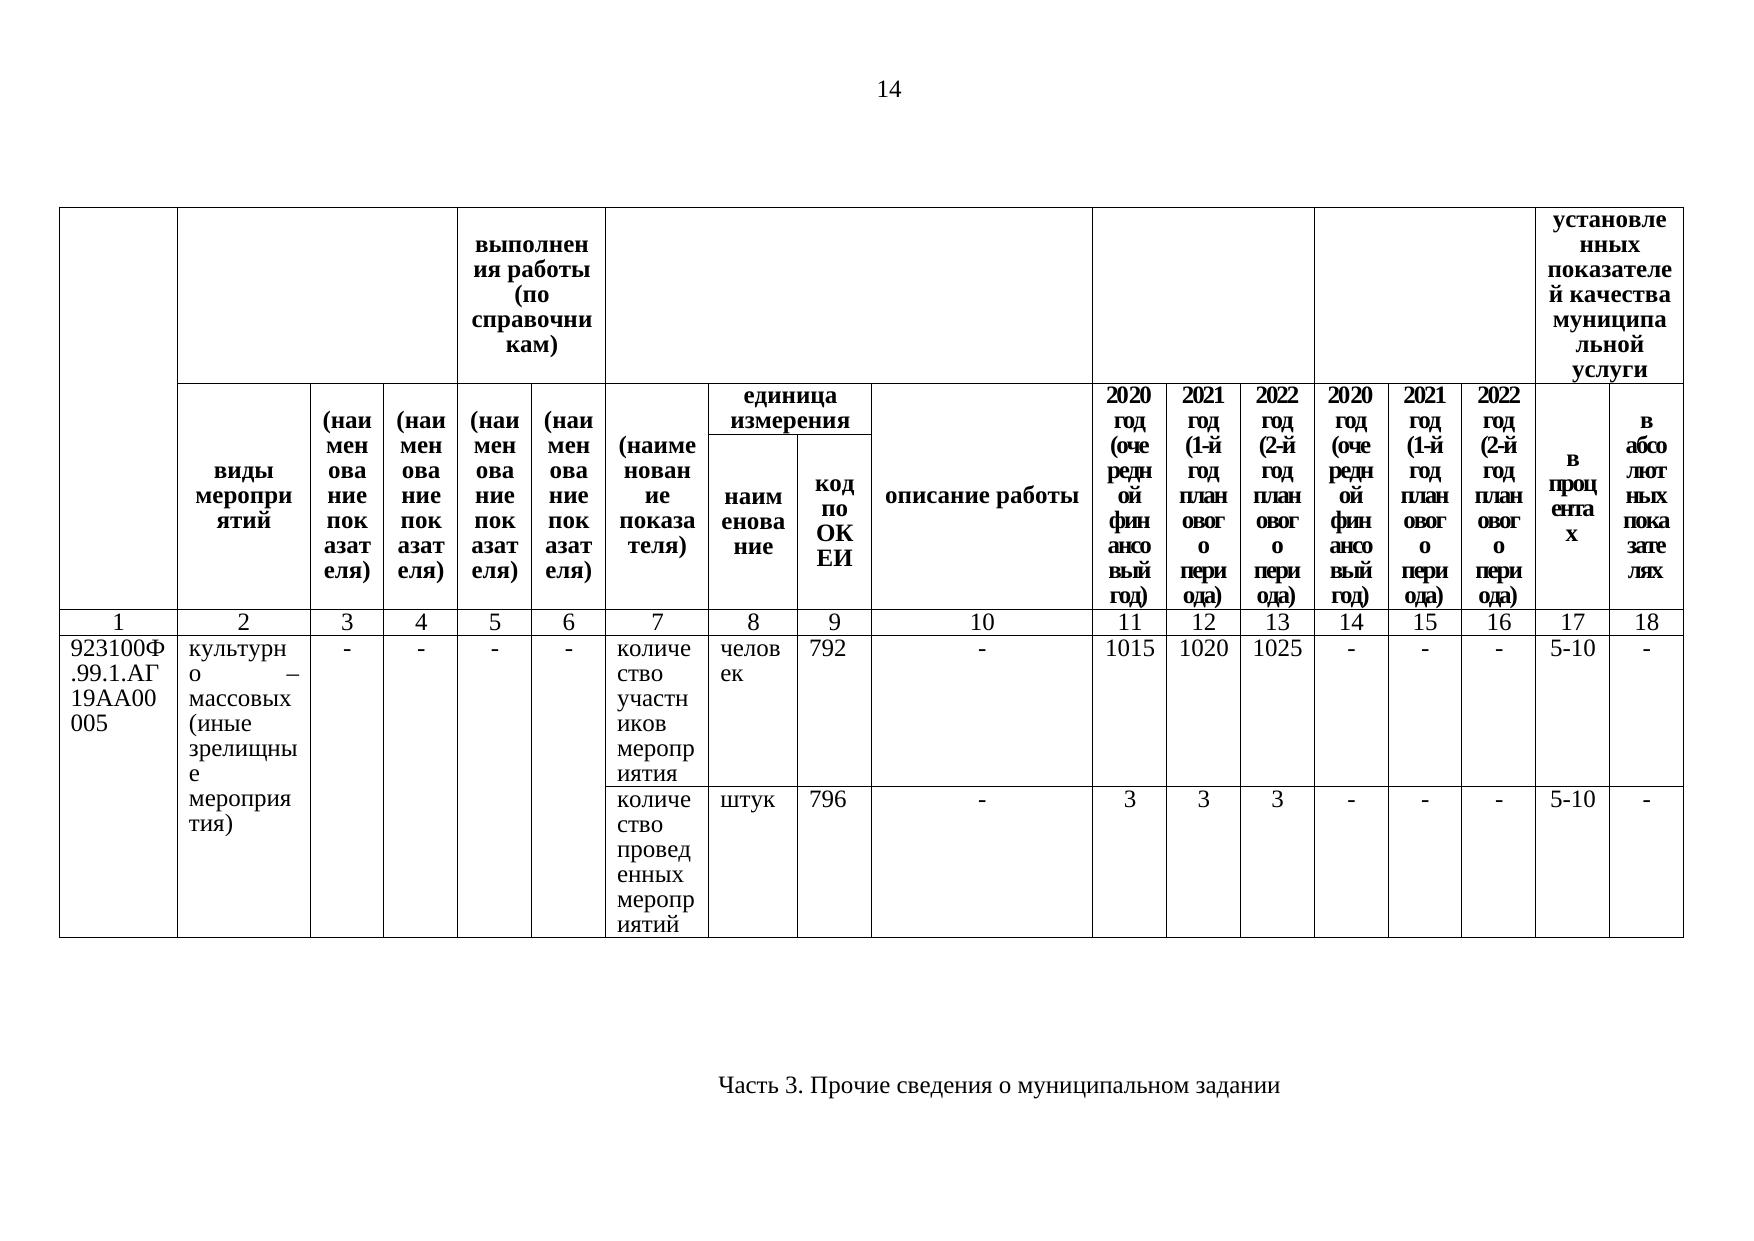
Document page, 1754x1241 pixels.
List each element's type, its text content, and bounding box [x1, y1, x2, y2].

table_cell 1025 [1241, 636, 1314, 786]
table_cell 9 [798, 610, 871, 635]
table_cell - [872, 636, 1092, 786]
table_cell 16 [1462, 610, 1535, 635]
table_cell 12 [1167, 610, 1240, 635]
table_cell - [1389, 787, 1461, 937]
table_cell 5-10 [1536, 787, 1609, 937]
table_cell 923100Ф.99.1.АГ19АА00005 [60, 636, 177, 937]
table_cell (наименование показателя) [606, 384, 708, 609]
table_cell - [1315, 787, 1388, 937]
table_cell 3 [311, 610, 383, 635]
table_cell 2 [178, 610, 310, 635]
table_cell (наименование показателя) [384, 384, 457, 609]
table_cell 4 [384, 610, 457, 635]
table_cell единица измерения [709, 384, 871, 434]
table_cell 13 [1241, 610, 1314, 635]
table_cell 14 [1315, 610, 1388, 635]
text Часть 3. Прочие сведения о муниципальном задании [207, 1071, 1718, 1099]
table_cell 5-10 [1536, 636, 1609, 786]
table_cell 3 [1241, 787, 1314, 937]
table_cell - [872, 787, 1092, 937]
table_cell человек [709, 636, 797, 786]
table_cell - [1462, 636, 1535, 786]
table_cell количество участников мероприятия [606, 636, 708, 786]
table_cell в абсолютных показателях [1610, 384, 1683, 609]
table_cell 792 [798, 636, 871, 786]
table_cell 8 [709, 610, 797, 635]
table_cell 6 [532, 610, 605, 635]
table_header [458, 208, 605, 383]
table_cell 15 [1389, 610, 1461, 635]
table_cell - [1462, 787, 1535, 937]
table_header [1093, 208, 1314, 383]
table_cell описание работы [872, 384, 1092, 609]
table_cell 796 [798, 787, 871, 937]
table_cell (наименование показателя) [458, 384, 531, 609]
table_cell 2020 год (очередной финансовый год) [1315, 384, 1388, 609]
table_cell 1 [60, 610, 177, 635]
table_cell 11 [1093, 610, 1166, 635]
table_cell виды мероприятий [178, 384, 310, 609]
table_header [60, 208, 177, 609]
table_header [606, 208, 1092, 383]
table_cell 2021 год (1-й год планового периода) [1389, 384, 1461, 609]
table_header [1536, 208, 1683, 383]
table_cell 10 [872, 610, 1092, 635]
table_cell - [1315, 636, 1388, 786]
table_cell 17 [1536, 610, 1609, 635]
table_cell количество проведенных мероприятий [606, 787, 708, 937]
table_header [178, 208, 457, 383]
table_cell 2022 год (2-й год планового периода) [1241, 384, 1314, 609]
table_cell 2020 год (очередной финансовый год) [1093, 384, 1166, 609]
table_cell (наименование показателя) [311, 384, 383, 609]
table_cell 1020 [1167, 636, 1240, 786]
table_cell - [532, 636, 605, 937]
table_cell культурно – массовых (иные зрелищные мероприятия) [178, 636, 310, 937]
table_cell - [1389, 636, 1461, 786]
table_cell - [1610, 636, 1683, 786]
table_cell наименование [709, 435, 797, 609]
table_cell 18 [1610, 610, 1683, 635]
table_cell (наименование показателя) [532, 384, 605, 609]
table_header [1315, 208, 1535, 383]
table_cell - [1610, 787, 1683, 937]
table_cell 1015 [1093, 636, 1166, 786]
table_cell - [384, 636, 457, 937]
table_cell код по ОКЕИ [798, 435, 871, 609]
table_cell - [311, 636, 383, 937]
table_cell - [458, 636, 531, 937]
table_cell 2022 год (2-й год планового периода) [1462, 384, 1535, 609]
table_cell штук [709, 787, 797, 937]
table_cell 3 [1093, 787, 1166, 937]
table_cell 3 [1167, 787, 1240, 937]
table_cell 7 [606, 610, 708, 635]
table_cell 2021 год (1-й год планового периода) [1167, 384, 1240, 609]
table_cell в процентах [1536, 384, 1609, 609]
table_cell 5 [458, 610, 531, 635]
